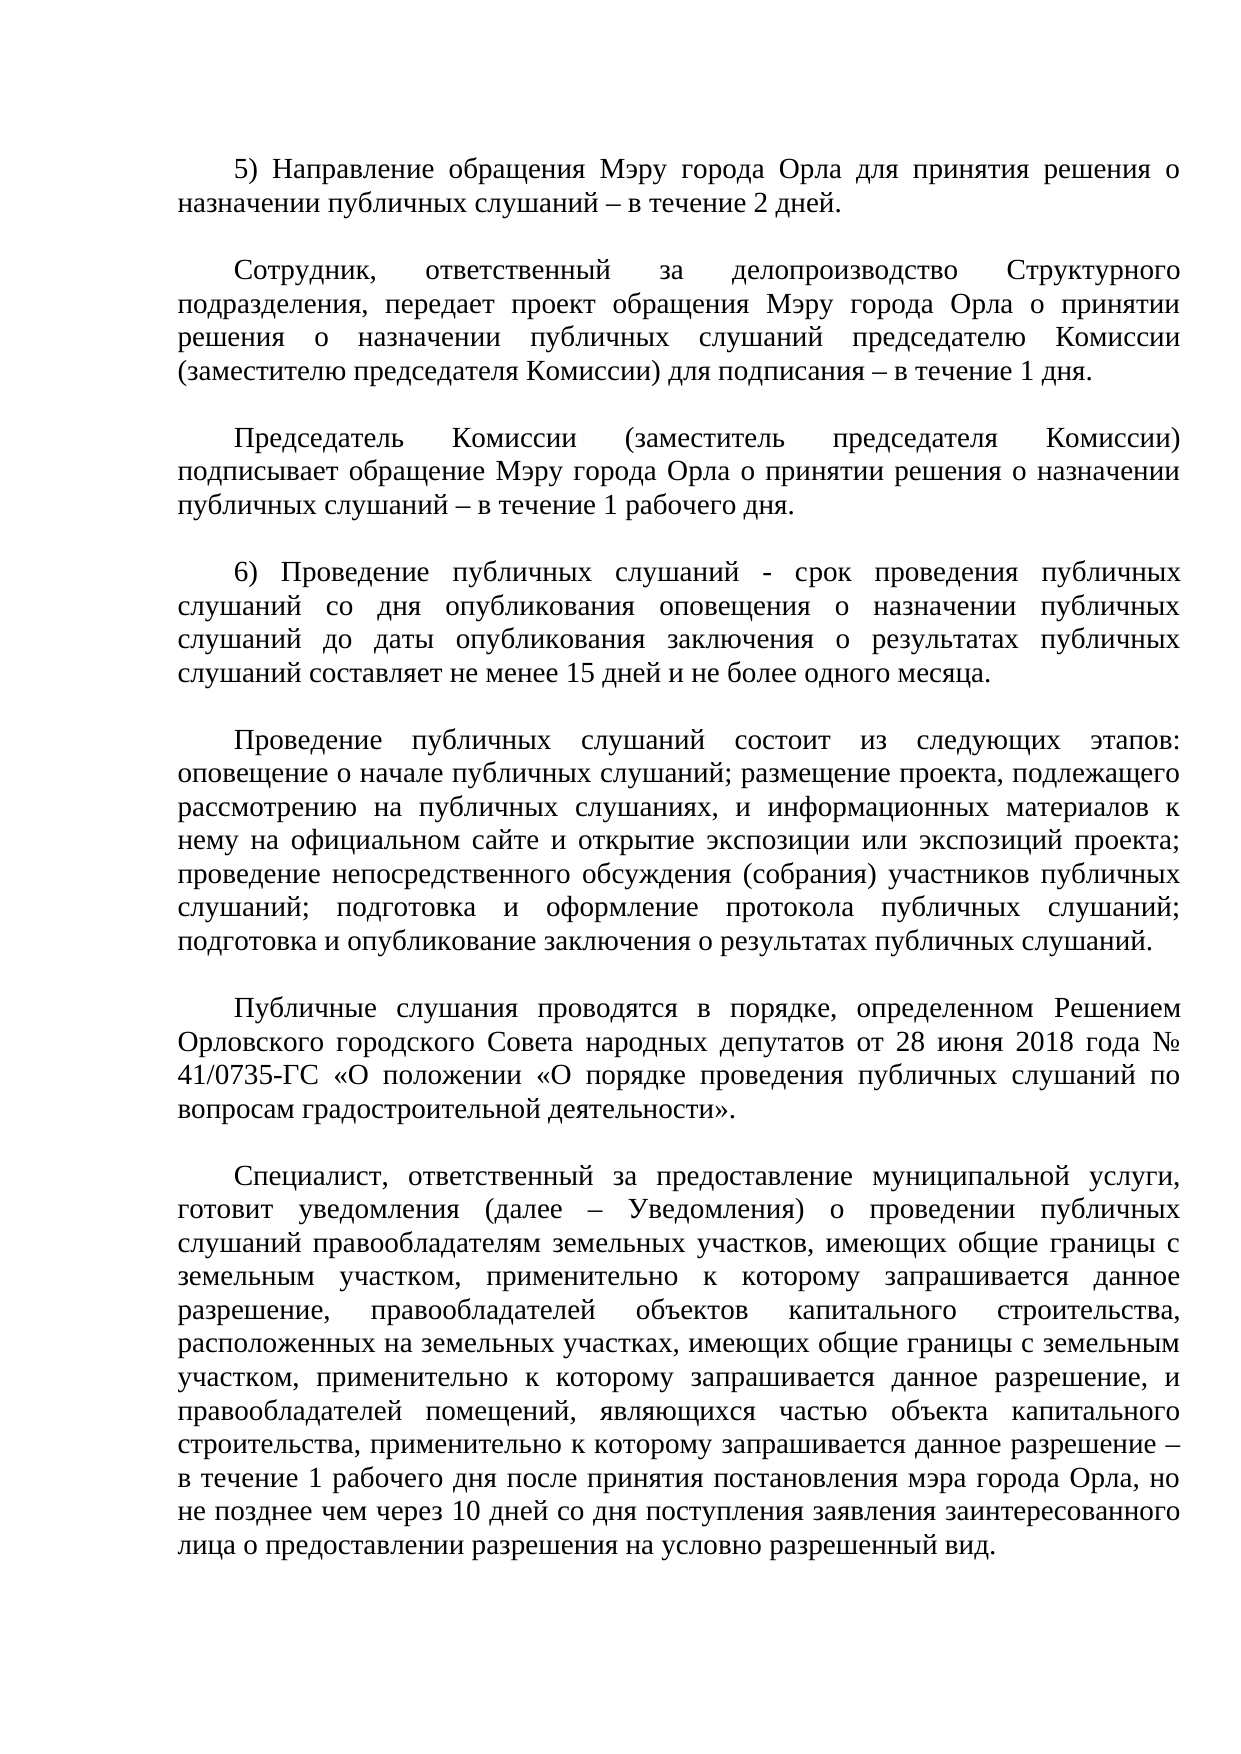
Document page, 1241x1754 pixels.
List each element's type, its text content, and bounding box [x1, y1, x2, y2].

text Председатель Комиссии (заместитель председателя Комиссии) подписывает обращение Мэру города Орла о принятии решения о назначении публичных слушаний – в течение 1 рабочего дня. [177, 420, 1181, 521]
text Проведение публичных слушаний состоит из следующих этапов: оповещение о начале публичных слушаний; размещение проекта, подлежащего рассмотрению на публичных слушаниях, и информационных материалов к нему на официальном сайте и открытие экспозиции или экспозиций проекта; проведение непосредственного обсуждения (собрания) участников публичных слушаний; подготовка и оформление протокола публичных слушаний; подготовка и опубликование заключения о результатах публичных слушаний. [177, 722, 1181, 957]
text Публичные слушания проводятся в порядке, определенном Решением Орловского городского Совета народных депутатов от 28 июня 2018 года № 41/0735-ГС «О положении «О порядке проведения публичных слушаний по вопросам градостроительной деятельности». [177, 990, 1181, 1124]
text 5) Направление обращения Мэру города Орла для принятия решения о назначении публичных слушаний – в течение 2 дней. [177, 152, 1181, 219]
text Специалист, ответственный за предоставление муниципальной услуги, готовит уведомления (далее – Уведомления) о проведении публичных слушаний правообладателям земельных участков, имеющих общие границы с земельным участком, применительно к которому запрашивается данное разрешение, правообладателей объектов капитального строительства, расположенных на земельных участках, имеющих общие границы с земельным участком, применительно к которому запрашивается данное разрешение, и правообладателей помещений, являющихся частью объекта капитального строительства, применительно к которому запрашивается данное разрешение – в течение 1 рабочего дня после принятия постановления мэра города Орла, но не позднее чем через 10 дней со дня поступления заявления заинтересованного лица о предоставлении разрешения на условно разрешенный вид. [177, 1158, 1181, 1560]
text 6) Проведение публичных слушаний - срок проведения публичных слушаний со дня опубликования оповещения о назначении публичных слушаний до даты опубликования заключения о результатах публичных слушаний составляет не менее 15 дней и не более одного месяца. [177, 554, 1181, 688]
text Сотрудник, ответственный за делопроизводство Структурного подразделения, передает проект обращения Мэру города Орла о принятии решения о назначении публичных слушаний председателю Комиссии (заместителю председателя Комиссии) для подписания – в течение 1 дня. [177, 252, 1181, 386]
